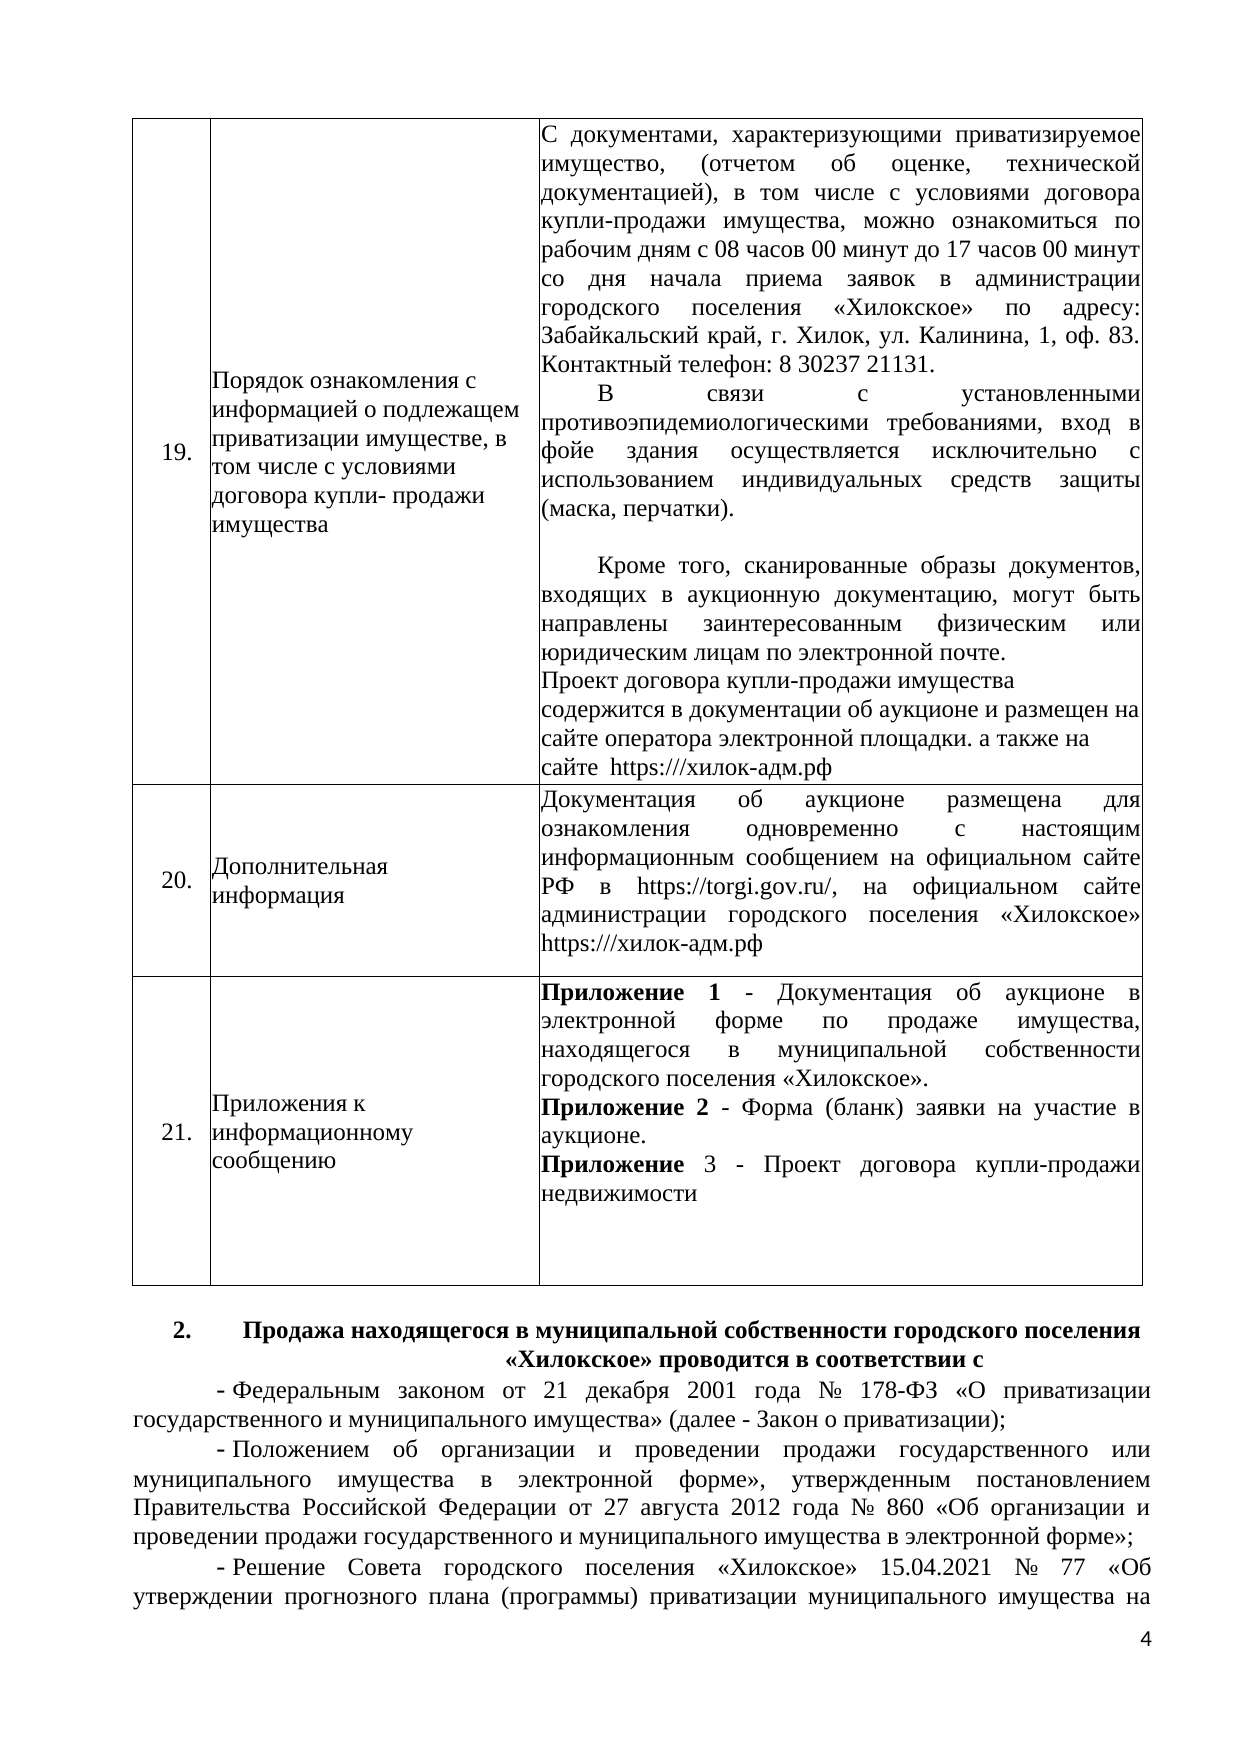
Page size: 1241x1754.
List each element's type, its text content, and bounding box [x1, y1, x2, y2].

table_cell 20. [133, 785, 210, 976]
table_cell Порядок ознакомления с информацией о подлежащем приватизации имуществе, в том числе с условиями договора купли- продажи имущества [211, 119, 539, 783]
table_cell Документация об аукционе размещена для ознакомления одновременно с настоящим информационным сообщением на официальном сайте РФ в https://torgi.gov.ru/, на официальном сайте администрации городского поселения «Хилокское» https:///хилок-адм.рф [540, 785, 1142, 976]
table_cell Приложение 1 - Документация об аукционе в электронной форме по продаже имущества, находящегося в муниципальной собственности городского поселения «Хилокское». Приложение 2 - Форма (бланк) заявки на участие в аукционе. Приложение 3 - Проект договора купли-продажи недвижимости [540, 977, 1142, 1285]
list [133, 1550, 1152, 1610]
list Продажа находящегося в муниципальной собственности городского поселения «Хилокское» проводится в соответствии с [162, 1315, 1152, 1373]
table_cell С документами, характеризующими приватизируемое имущество, (отчетом об оценке, технической документацией), в том числе с условиями договора купли-продажи имущества, можно ознакомиться по рабочим дням с 08 часов 00 минут до 17 часов 00 минут со дня начала приема заявок в администрации городского поселения «Хилокское» по адресу: Забайкальский край, г. Хилок, ул. Калинина, 1, оф. 83. Контактный телефон: 8 30237 21131. В связи с установленными противоэпидемиологическими требованиями, вход в фойе здания осуществляется исключительно с использованием индивидуальных средств защиты (маска, перчатки). Кроме того, сканированные образы документов, входящих в аукционную документацию, могут быть направлены заинтересованным физическим или юридическим лицам по электронной почте. Проект договора купли-продажи имущества содержится в документации об аукционе и размещен на сайте оператора электронной площадки. а также на сайте https:///хилок-адм.рф [540, 119, 1142, 783]
table_cell 21. [133, 977, 210, 1285]
list Положением об организации и проведении продажи государственного или муниципального имущества в электронной форме», утвержденным постановлением Правительства Российской Федерации от 27 августа 2012 года № 860 «Об организации и проведении продажи государственного и муниципального имущества в электронной форме»; [133, 1433, 1152, 1550]
table_cell Дополнительная информация [211, 785, 539, 976]
list Федеральным законом от 21 декабря 2001 года № 178-ФЗ «О приватизации государственного и муниципального имущества» (далее - Закон о приватизации); [133, 1373, 1152, 1433]
table_cell 19. [133, 119, 210, 783]
table_cell Приложения к информационному сообщению [211, 977, 539, 1285]
